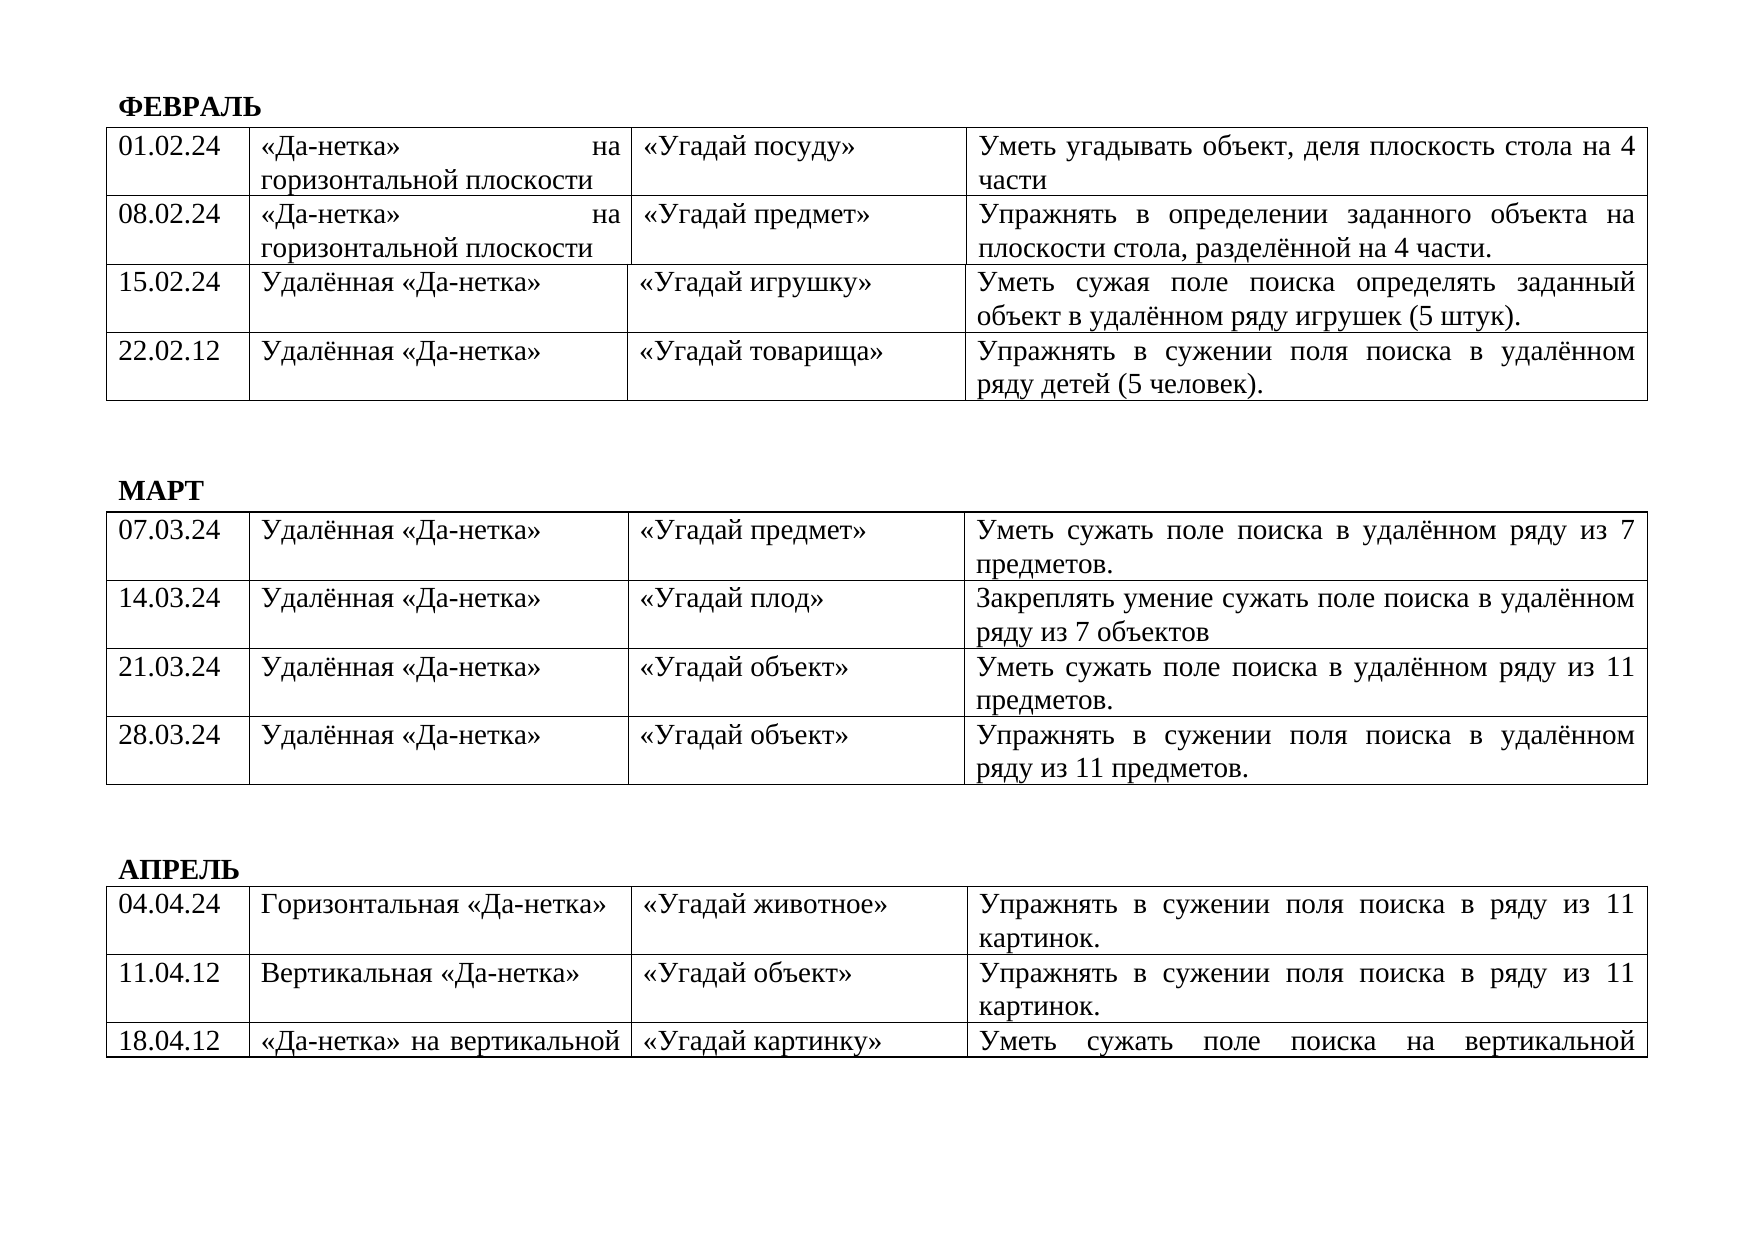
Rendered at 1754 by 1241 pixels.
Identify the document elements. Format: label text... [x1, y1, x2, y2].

table_cell Удалённая «Да-нетка» [250, 333, 627, 400]
table_cell «Угадай игрушку» [628, 265, 965, 332]
table_cell «Угадай плод» [629, 581, 964, 648]
table_header «Да-нетка» на горизонтальной плоскости [250, 128, 631, 195]
text АПРЕЛЬ [118, 852, 1636, 886]
table_cell Упражнять в определении заданного объекта на плоскости стола, разделённой на 4 части. [967, 196, 1647, 263]
table_header Упражнять в сужении поля поиска в ряду из 11 картинок. [968, 887, 1647, 954]
table_cell 28.03.24 [107, 717, 249, 784]
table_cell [250, 1023, 631, 1056]
table_header 07.03.24 [107, 513, 249, 579]
table_cell «Угадай предмет» [632, 196, 966, 263]
table_cell «Угадай объект» [629, 717, 964, 784]
table_header 01.02.24 [107, 128, 249, 195]
table_cell 22.02.12 [107, 333, 249, 400]
table_header 04.04.24 [107, 887, 249, 954]
table_cell «Угадай объект» [632, 955, 967, 1022]
table_cell Удалённая «Да-нетка» [250, 717, 628, 784]
table_cell Вертикальная «Да-нетка» [250, 955, 631, 1022]
table_cell Удалённая «Да-нетка» [250, 265, 627, 332]
table_cell Упражнять в сужении поля поиска в ряду из 11 картинок. [968, 955, 1647, 1022]
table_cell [968, 1023, 1647, 1056]
table_header Уметь сужать поле поиска в удалённом ряду из 7 предметов. [965, 513, 1647, 579]
table_header «Угадай предмет» [629, 513, 964, 579]
table_cell 21.03.24 [107, 649, 249, 716]
table_cell Упражнять в сужении поля поиска в удалённом ряду детей (5 человек). [966, 333, 1647, 400]
table_cell 11.04.12 [107, 955, 249, 1022]
table_header Удалённая «Да-нетка» [250, 513, 628, 579]
table_cell Упражнять в сужении поля поиска в удалённом ряду из 11 предметов. [965, 717, 1647, 784]
text ФЕВРАЛЬ [118, 89, 1636, 122]
table_cell 08.02.24 [107, 196, 249, 263]
table_cell Закреплять умение сужать поле поиска в удалённом ряду из 7 объектов [965, 581, 1647, 648]
table_header «Угадай посуду» [632, 128, 966, 195]
table_cell «Угадай товарища» [628, 333, 965, 400]
table_header Горизонтальная «Да-нетка» [250, 887, 631, 954]
table_header «Угадай животное» [632, 887, 967, 954]
table_cell 15.02.24 [107, 265, 249, 332]
table_cell 14.03.24 [107, 581, 249, 648]
table_cell Удалённая «Да-нетка» [250, 649, 628, 716]
table_cell «Угадай объект» [629, 649, 964, 716]
table_cell Удалённая «Да-нетка» [250, 581, 628, 648]
text МАРТ [118, 473, 1636, 506]
table_cell 18.04.12 [107, 1023, 249, 1056]
table_cell Уметь сужая поле поиска определять заданный объект в удалённом ряду игрушек (5 штук). [966, 265, 1647, 332]
table_cell Уметь сужать поле поиска в удалённом ряду из 11 предметов. [965, 649, 1647, 716]
table_cell «Да-нетка» на горизонтальной плоскости [250, 196, 631, 263]
table_cell «Угадай картинку» [632, 1023, 967, 1056]
table_header Уметь угадывать объект, деля плоскость стола на 4 части [967, 128, 1647, 195]
